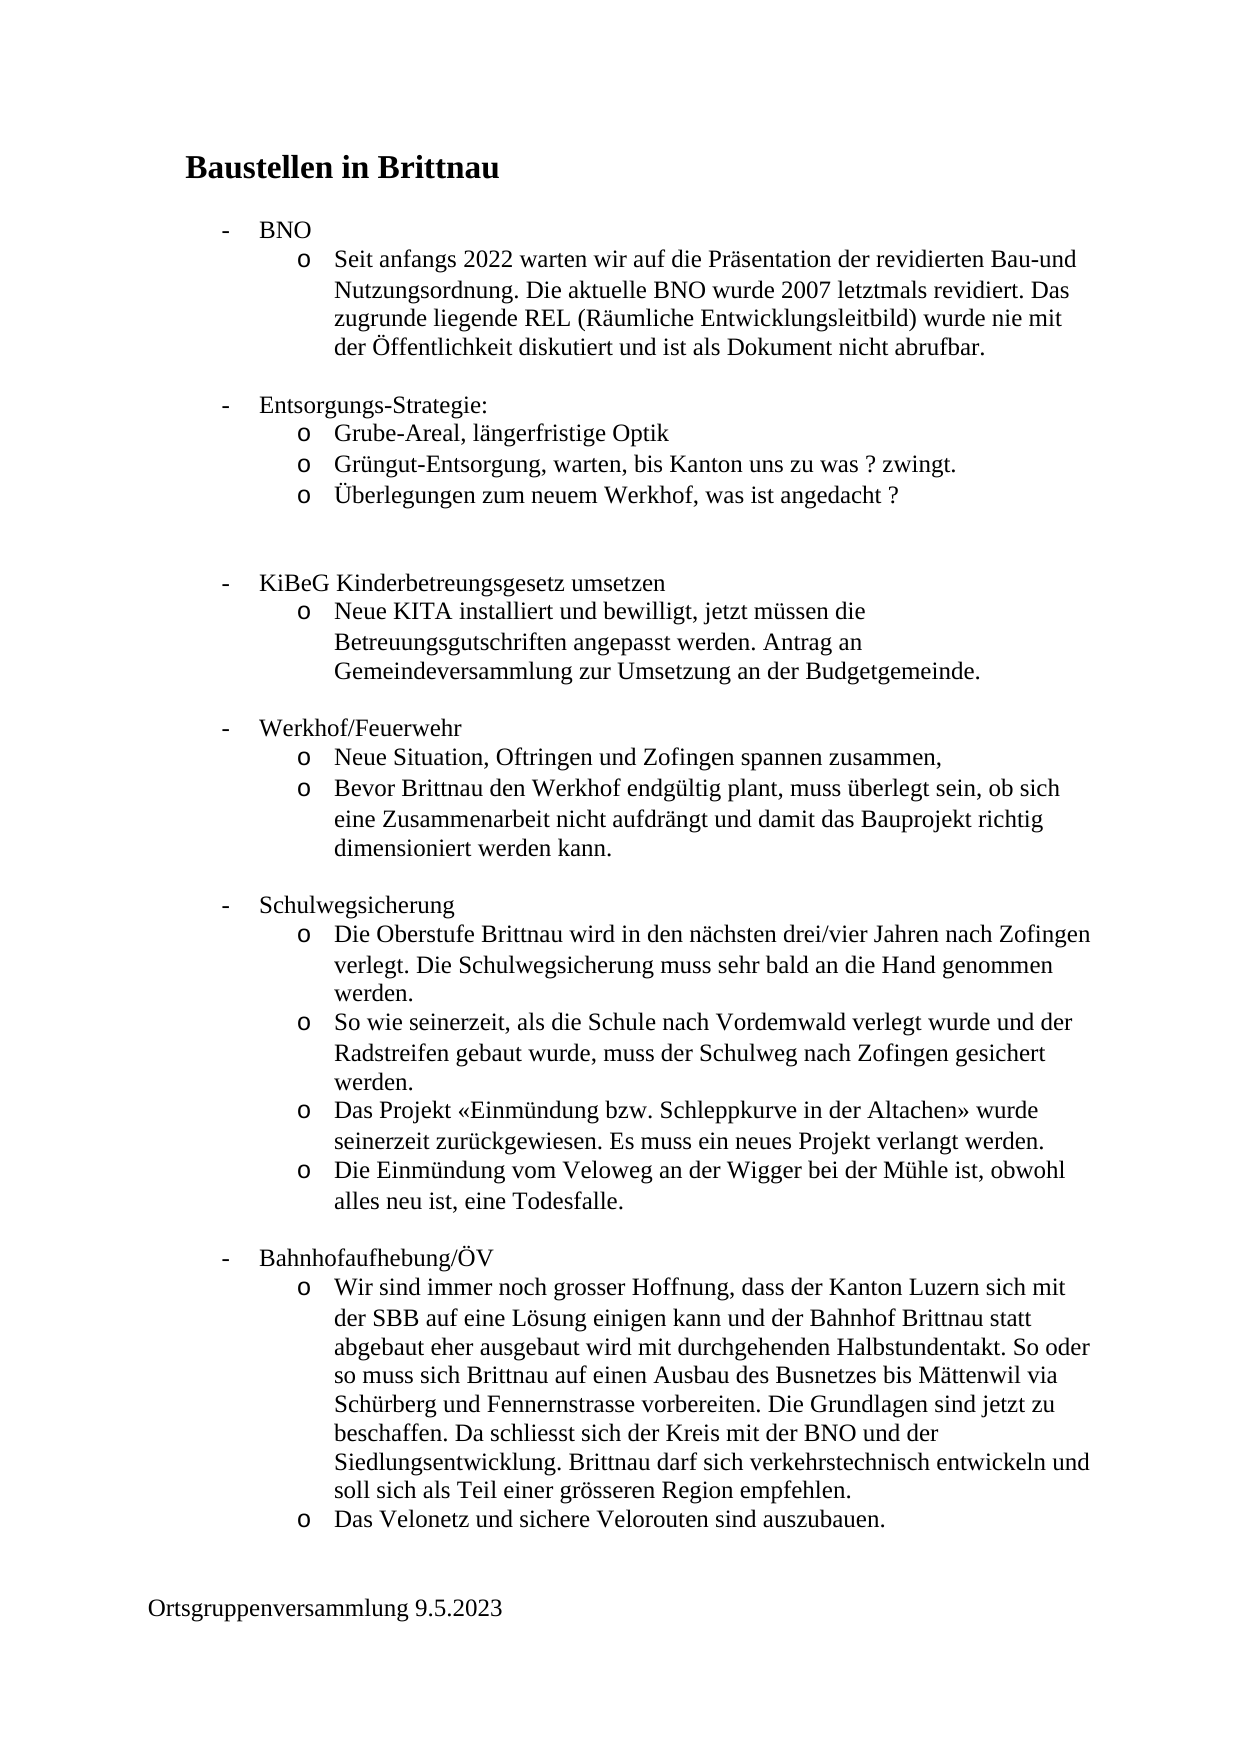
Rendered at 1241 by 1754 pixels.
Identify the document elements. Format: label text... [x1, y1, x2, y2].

list BNO [221, 215, 1093, 244]
list Grüngut-Entsorgung, warten, bis Kanton uns zu was ? zwingt. [296, 449, 1093, 480]
text Baustellen in Brittnau [185, 148, 1093, 186]
list Die Einmündung vom Veloweg an der Wigger bei der Mühle ist, obwohl alles neu ist, eine Todesfalle. [296, 1155, 1093, 1215]
list Das Projekt «Einmündung bzw. Schleppkurve in der Altachen» wurde seinerzeit zurückgewiesen. Es muss ein neues Projekt verlangt werden. [296, 1096, 1093, 1155]
list Bahnhofaufhebung/ÖV [221, 1243, 1093, 1272]
list Schulwegsicherung [221, 890, 1093, 919]
list Überlegungen zum neuem Werkhof, was ist angedacht ? [296, 480, 1093, 511]
list Seit anfangs 2022 warten wir auf die Präsentation der revidierten Bau-und Nutzungsordnung. Die aktuelle BNO wurde 2007 letztmals revidiert. Das zugrunde liegende REL (Räumliche Entwicklungsleitbild) wurde nie mit der Öffentlichkeit diskutiert und ist als Dokument nicht abrufbar. [296, 244, 1093, 361]
list KiBeG Kinderbetreungsgesetz umsetzen [221, 568, 1093, 596]
list Die Oberstufe Brittnau wird in den nächsten drei/vier Jahren nach Zofingen verlegt. Die Schulwegsicherung muss sehr bald an die Hand genommen werden. [296, 919, 1093, 1007]
list Wir sind immer noch grosser Hoffnung, dass der Kanton Luzern sich mit der SBB auf eine Lösung einigen kann und der Bahnhof Brittnau statt abgebaut eher ausgebaut wird mit durchgehenden Halbstundentakt. So oder so muss sich Brittnau auf einen Ausbau des Busnetzes bis Mättenwil via Schürberg und Fennernstrasse vorbereiten. Die Grundlagen sind jetzt zu beschaffen. Da schliesst sich der Kreis mit der BNO und der Siedlungsentwicklung. Brittnau darf sich verkehrstechnisch entwickeln und soll sich als Teil einer grösseren Region empfehlen. [296, 1272, 1093, 1504]
list Neue Situation, Oftringen und Zofingen spannen zusammen, [296, 742, 1093, 773]
list So wie seinerzeit, als die Schule nach Vordemwald verlegt wurde und der Radstreifen gebaut wurde, muss der Schulweg nach Zofingen gesichert werden. [296, 1007, 1093, 1096]
list Entsorgungs-Strategie: [221, 390, 1093, 418]
list Das Velonetz und sichere Velorouten sind auszubauen. [296, 1504, 1093, 1535]
list Neue KITA installiert und bewilligt, jetzt müssen die Betreuungsgutschriften angepasst werden. Antrag an Gemeindeversammlung zur Umsetzung an der Budgetgemeinde. [296, 596, 1093, 685]
text Ortsgruppenversammlung 9.5.2023 [148, 1593, 1093, 1622]
list Grube-Areal, längerfristige Optik [296, 418, 1093, 449]
list Werkhof/Feuerwehr [221, 713, 1093, 742]
list Bevor Brittnau den Werkhof endgültig plant, muss überlegt sein, ob sich eine Zusammenarbeit nicht aufdrängt und damit das Bauprojekt richtig dimensioniert werden kann. [296, 773, 1093, 861]
